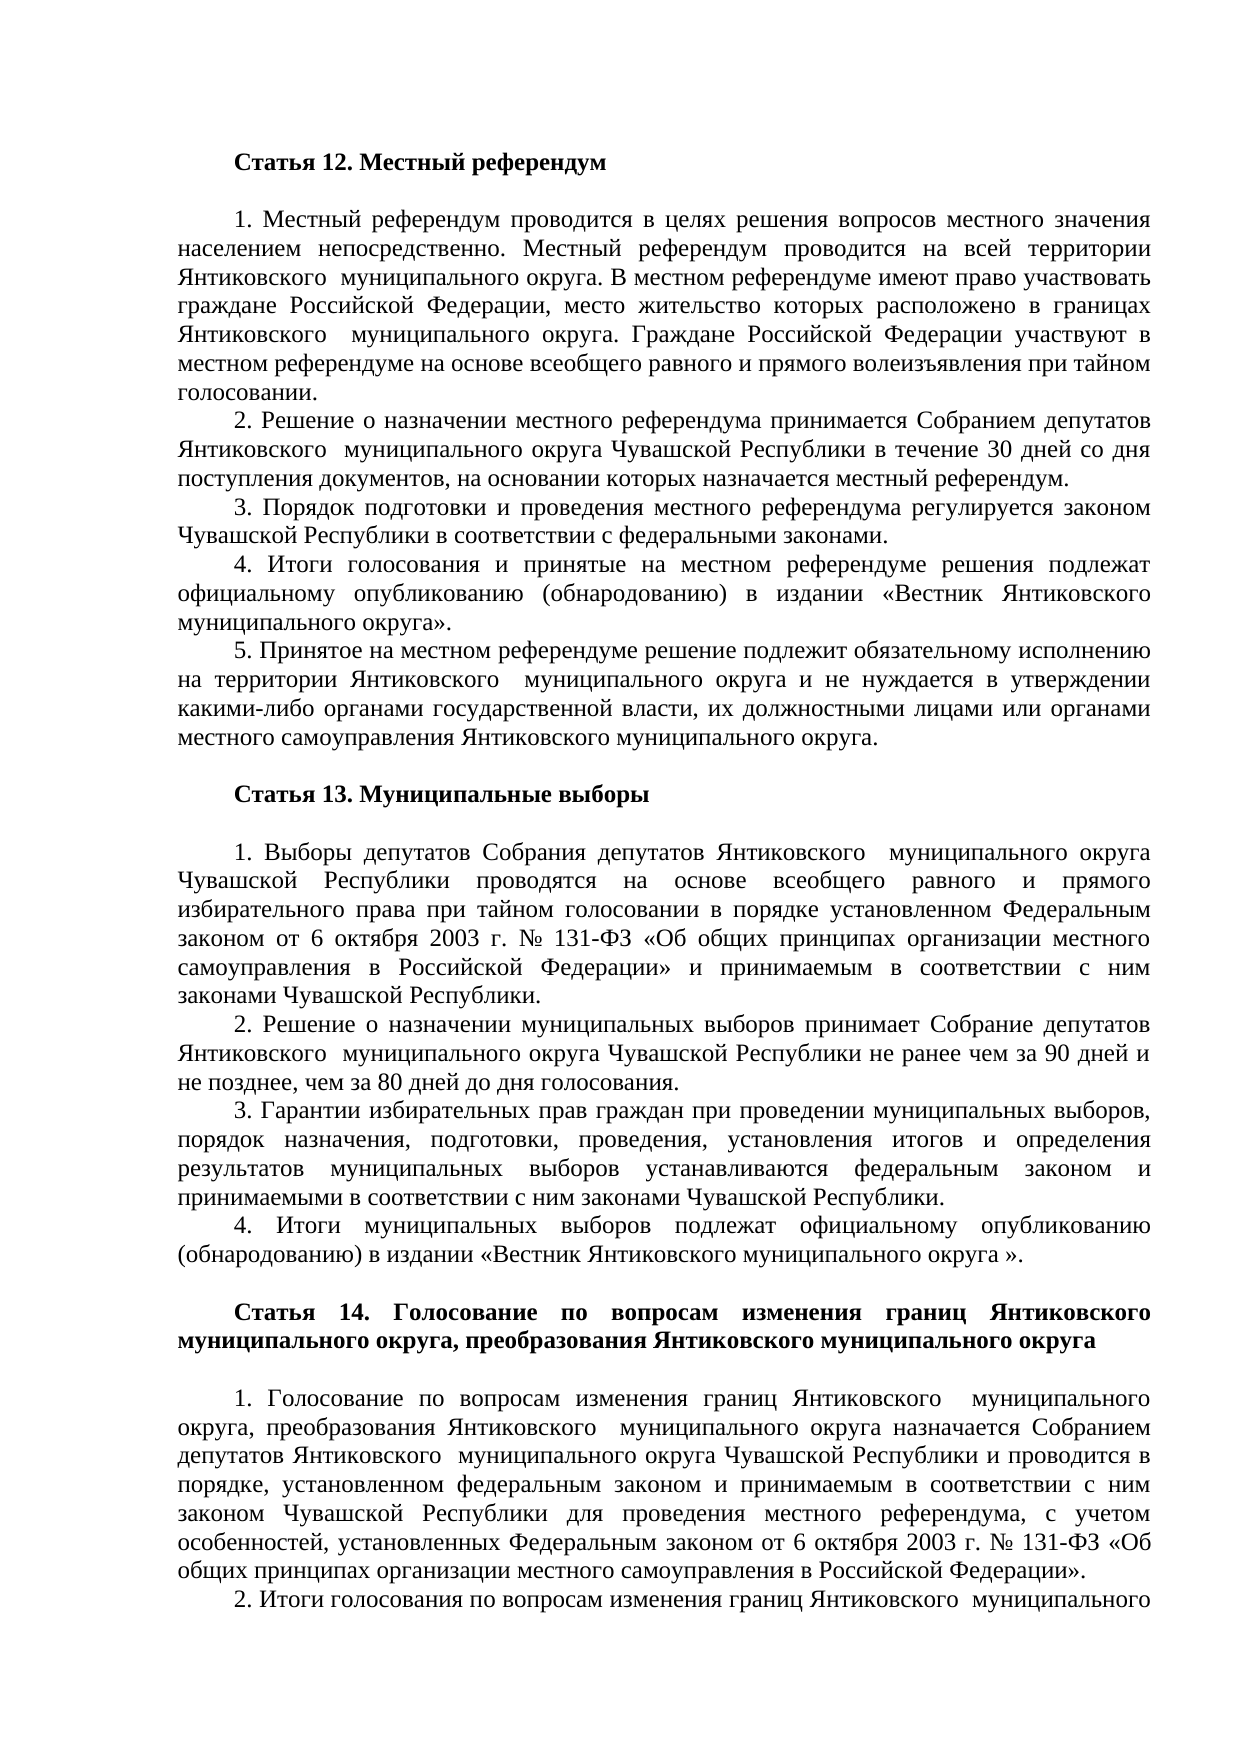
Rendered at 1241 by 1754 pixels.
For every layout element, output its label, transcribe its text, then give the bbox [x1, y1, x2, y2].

text 5. Принятое на местном референдуме решение подлежит обязательному исполнению на территории Янтиковского муниципального округа и не нуждается в утверждении какими-либо органами государственной власти, их должностными лицами или органами местного самоуправления Янтиковского муниципального округа. [177, 636, 1152, 751]
text 4. Итоги голосования и принятые на местном референдуме решения подлежат официальному опубликованию (обнародованию) в издании «Вестник Янтиковского муниципального округа». [177, 549, 1152, 636]
title Статья 13. Муниципальные выборы [177, 779, 1152, 808]
text 2. Решение о назначении муниципальных выборов принимает Собрание депутатов Янтиковского муниципального округа Чувашской Республики не ранее чем за 90 дней и не позднее, чем за 80 дней до дня голосования. [177, 1009, 1152, 1096]
text 1. Местный референдум проводится в целях решения вопросов местного значения населением непосредственно. Местный референдум проводится на всей территории Янтиковского муниципального округа. В местном референдуме имеют право участвовать граждане Российской Федерации, место жительство которых расположено в границах Янтиковского муниципального округа. Граждане Российской Федерации участвуют в местном референдуме на основе всеобщего равного и прямого волеизъявления при тайном голосовании. [177, 204, 1152, 406]
text 1. Выборы депутатов Собрания депутатов Янтиковского муниципального округа Чувашской Республики проводятся на основе всеобщего равного и прямого избирательного права при тайном голосовании в порядке установленном Федеральным законом от 6 октября 2003 г. № 131-ФЗ «Об общих принципах организации местного самоуправления в Российской Федерации» и принимаемым в соответствии с ним законами Чувашской Республики. [177, 837, 1152, 1009]
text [177, 1584, 1152, 1613]
title Статья 14. Голосование по вопросам изменения границ Янтиковского муниципального округа, преобразования Янтиковского муниципального округа [177, 1297, 1152, 1354]
text 3. Порядок подготовки и проведения местного референдума регулируется законом Чувашской Республики в соответствии с федеральными законами. [177, 492, 1152, 549]
text 4. Итоги муниципальных выборов подлежат официальному опубликованию (обнародованию) в издании «Вестник Янтиковского муниципального округа ». [177, 1211, 1152, 1268]
text 1. Голосование по вопросам изменения границ Янтиковского муниципального округа, преобразования Янтиковского муниципального округа назначается Собранием депутатов Янтиковского муниципального округа Чувашской Республики и проводится в порядке, установленном федеральным законом и принимаемым в соответствии с ним законом Чувашской Республики для проведения местного референдума, с учетом особенностей, установленных Федеральным законом от 6 октября 2003 г. № 131-ФЗ «Об общих принципах организации местного самоуправления в Российской Федерации». [177, 1383, 1152, 1584]
title Статья 12. Местный референдум [177, 147, 1152, 176]
text 3. Гарантии избирательных прав граждан при проведении муниципальных выборов, порядок назначения, подготовки, проведения, установления итогов и определения результатов муниципальных выборов устанавливаются федеральным законом и принимаемыми в соответствии с ним законами Чувашской Республики. [177, 1096, 1152, 1211]
text 2. Решение о назначении местного референдума принимается Собранием депутатов Янтиковского муниципального округа Чувашской Республики в течение 30 дней со дня поступления документов, на основании которых назначается местный референдум. [177, 406, 1152, 492]
